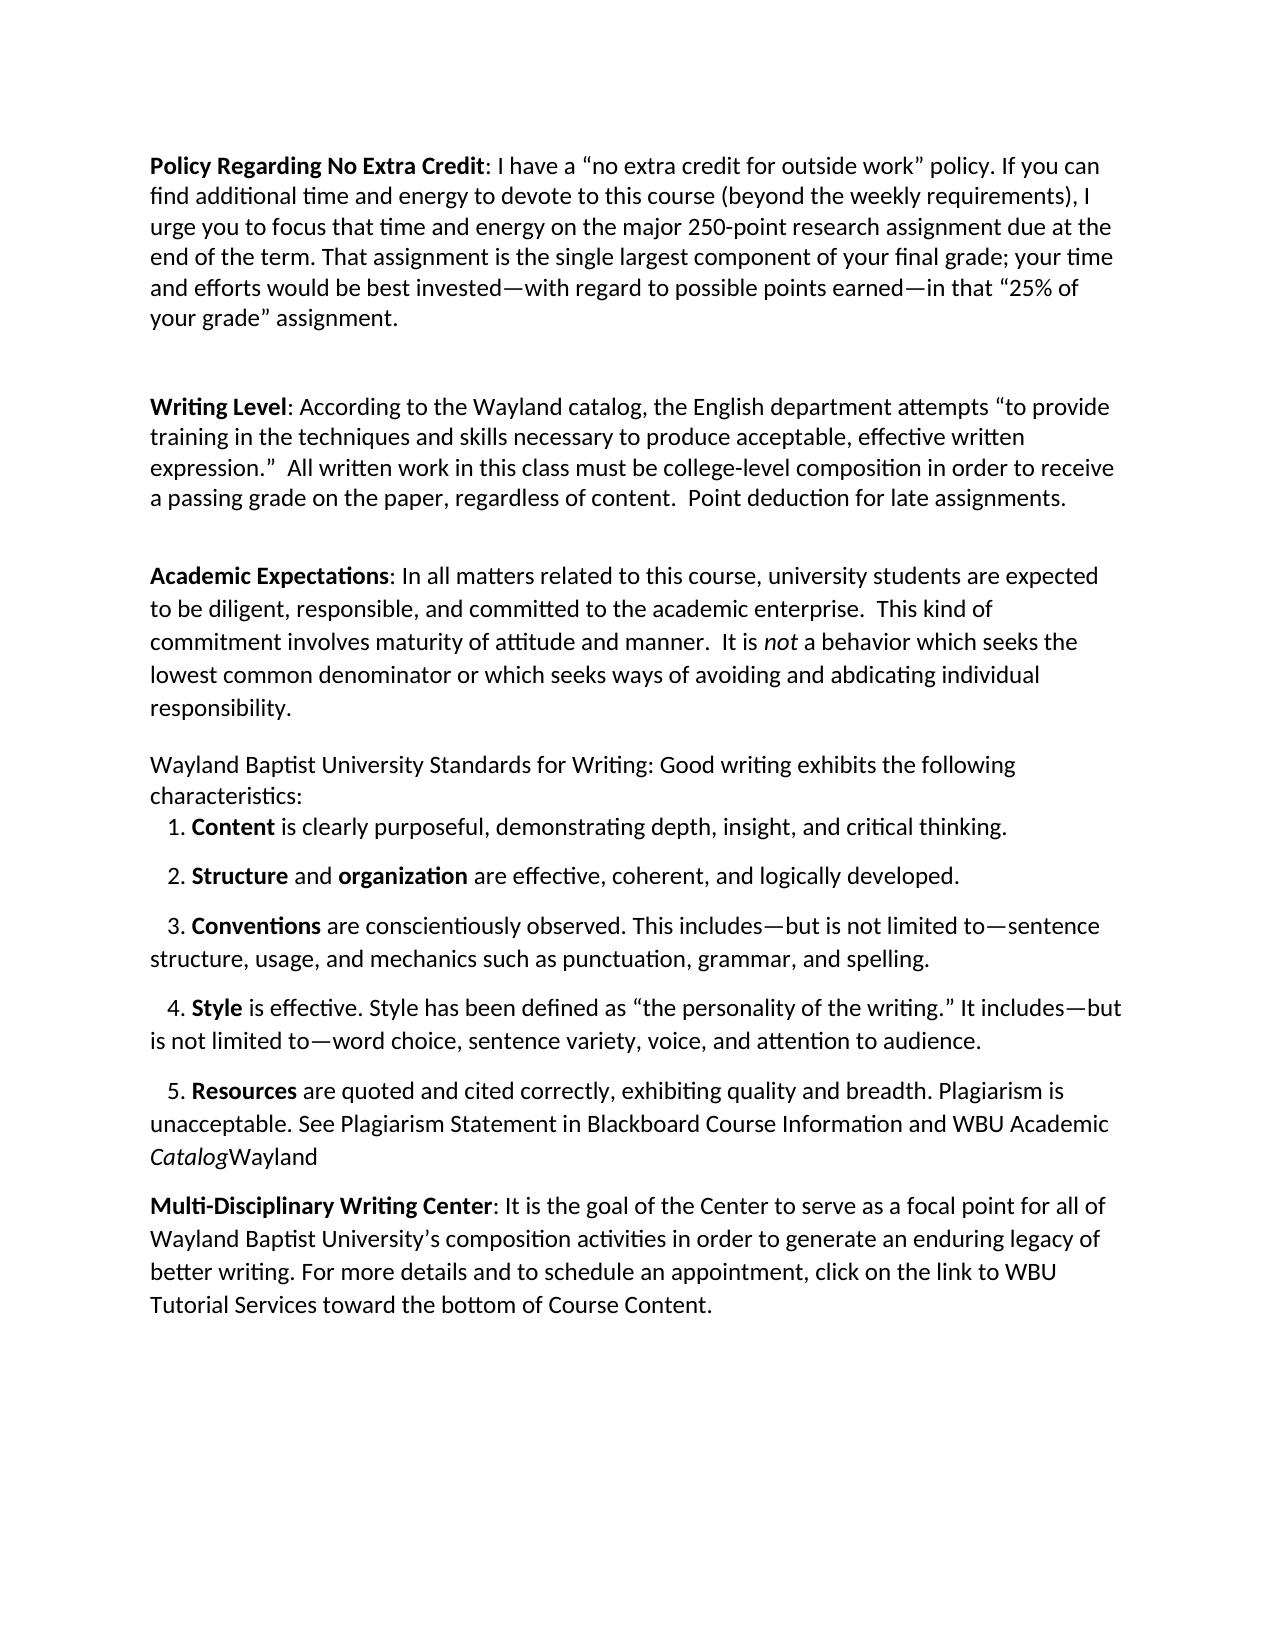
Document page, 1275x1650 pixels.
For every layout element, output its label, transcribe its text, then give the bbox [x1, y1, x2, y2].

text 1. Content is clearly purposeful, demonstrating depth, insight, and critical thinking. [150, 811, 1125, 841]
subtitle Writing Level: According to the Wayland catalog, the English department attempts “to provide training in the techniques and skills necessary to produce acceptable, effective written expression.” All written work in this class must be college-level composition in order to receive a passing grade on the paper, regardless of content. Point deduction for late assignments. [150, 391, 1125, 513]
text 2. Structure and organization are effective, coherent, and logically developed. [150, 860, 1125, 891]
text 4. Style is effective. Style has been defined as “the personality of the writing.” It includes—but is not limited to—word choice, sentence variety, voice, and attention to audience. [150, 992, 1125, 1056]
text 3. Conventions are conscientiously observed. This includes—but is not limited to—sentence structure, usage, and mechanics such as punctuation, grammar, and spelling. [150, 910, 1125, 973]
text 5. Resources are quoted and cited correctly, exhibiting quality and breadth. Plagiarism is unacceptable. See Plagiarism Statement in Blackboard Course Information and WBU Academic CatalogWayland [150, 1075, 1125, 1171]
text Multi-Disciplinary Writing Center: It is the goal of the Center to serve as a focal point for all of Wayland Baptist University’s composition activities in order to generate an enduring legacy of better writing. For more details and to schedule an appointment, click on the link to WBU Tutorial Services toward the bottom of Course Content. [150, 1190, 1125, 1319]
subtitle Policy Regarding No Extra Credit: I have a “no extra credit for outside work” policy. If you can find additional time and energy to devote to this course (beyond the weekly requirements), I urge you to focus that time and energy on the major 250-point research assignment due at the end of the term. That assignment is the single largest component of your final grade; your time and efforts would be best invested—with regard to possible points earned—in that “25% of your grade” assignment. [150, 150, 1125, 333]
text Academic Expectations: In all matters related to this course, university students are expected to be diligent, responsible, and committed to the academic enterprise. This kind of commitment involves maturity of attitude and manner. It is not a behavior which seeks the lowest common denominator or which seeks ways of avoiding and abdicating individual responsibility. [150, 560, 1125, 722]
subtitle Wayland Baptist University Standards for Writing: Good writing exhibits the following characteristics: [150, 749, 1125, 811]
